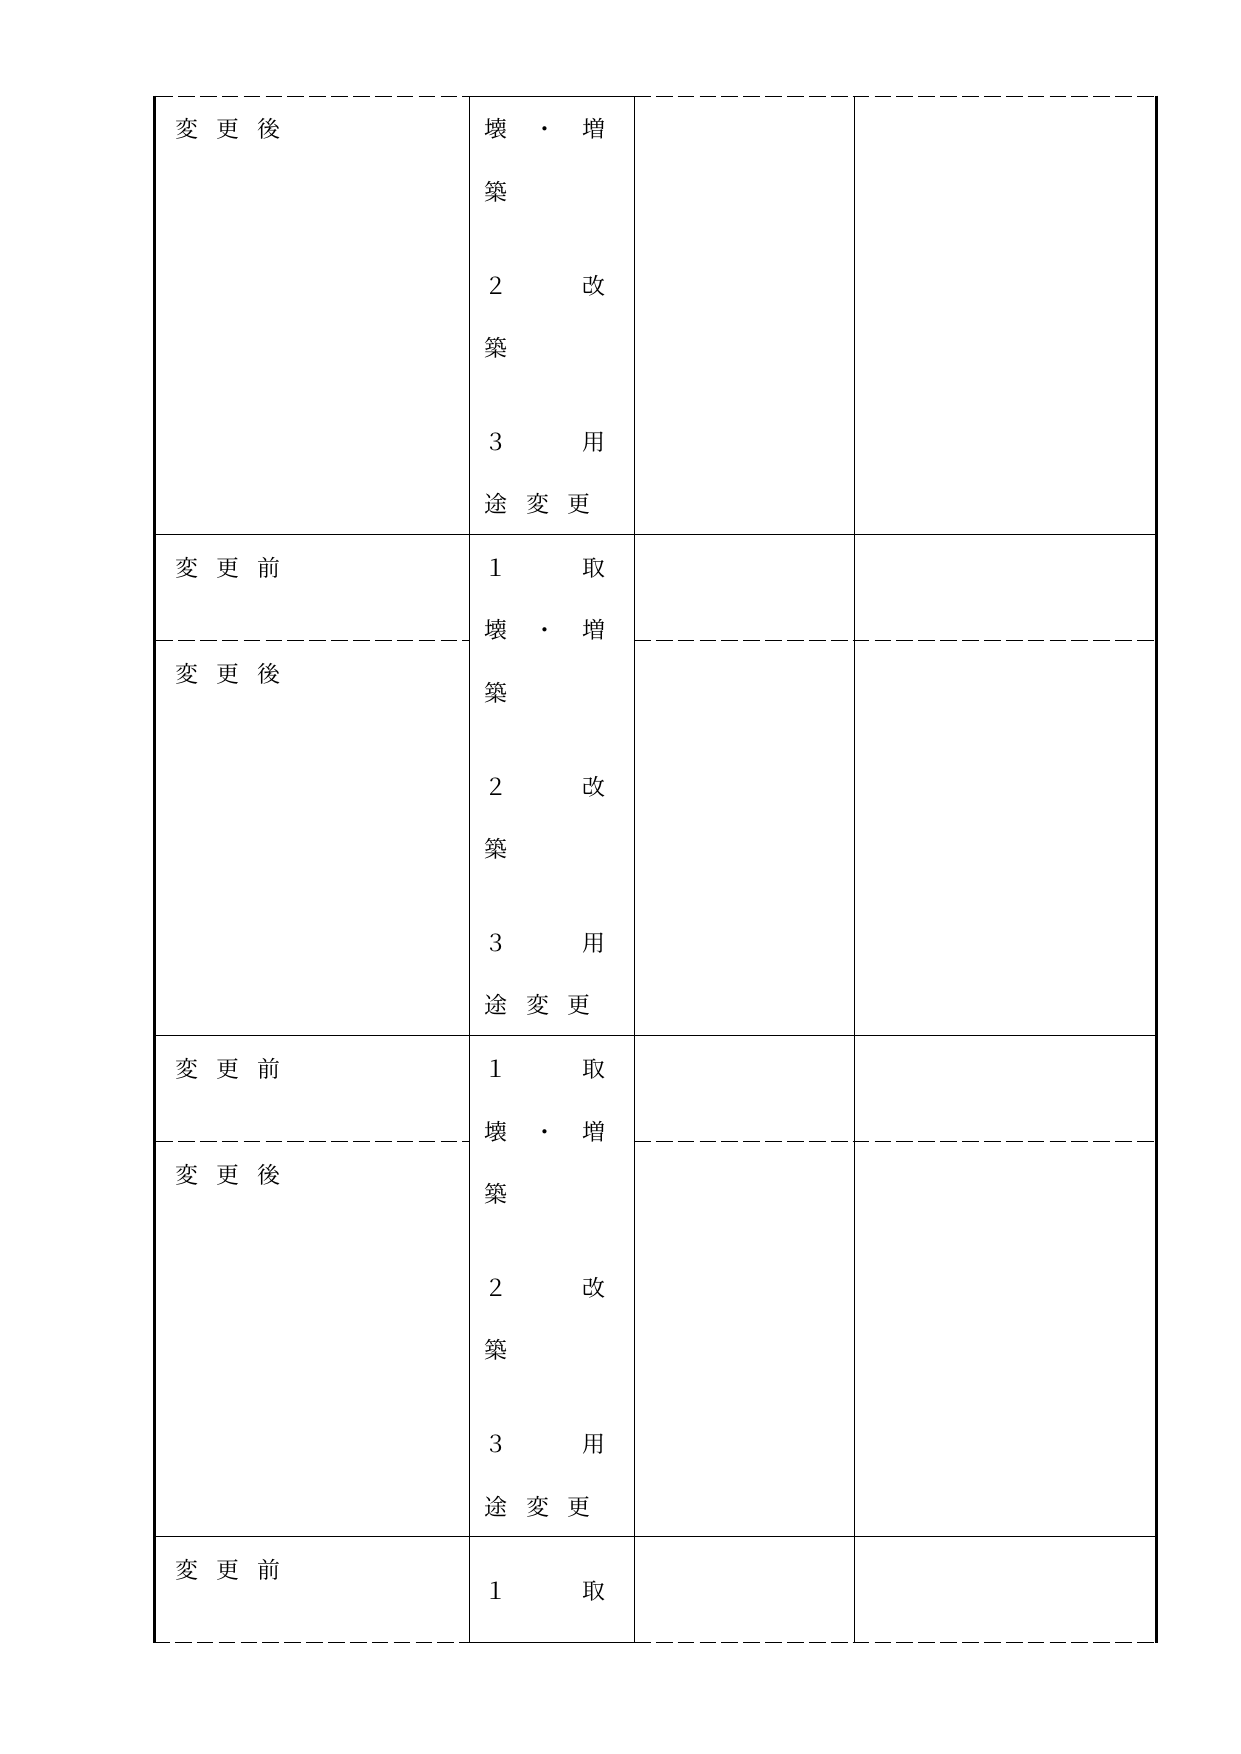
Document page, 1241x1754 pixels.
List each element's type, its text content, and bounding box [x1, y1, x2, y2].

table_cell [855, 1141, 1155, 1536]
table_cell 変更後 [156, 96, 469, 534]
table_cell [855, 640, 1155, 1035]
table_cell １ 取壊・増築 ２ 改築 ３ 用途変更 [470, 1036, 634, 1536]
table_cell １ 取壊・増築 ２ 改築 ３ 用途変更 [470, 1537, 634, 1642]
table_cell [855, 1036, 1155, 1141]
table_cell [635, 1036, 854, 1141]
table_cell 変更前 [156, 535, 469, 640]
table_cell 変更後 [156, 640, 469, 1035]
table_cell [635, 1141, 854, 1536]
table_cell [635, 96, 854, 534]
table_cell [635, 1537, 854, 1642]
table_cell [855, 1537, 1155, 1642]
table_cell 変更前 [156, 1036, 469, 1141]
table_cell [635, 640, 854, 1035]
table_cell 変更前 [156, 1537, 469, 1642]
table_cell [855, 96, 1155, 534]
table_cell １ 取壊・増築 ２ 改築 ３ 用途変更 [470, 97, 634, 534]
table_cell 変更後 [156, 1141, 469, 1536]
table_cell １ 取壊・増築 ２ 改築 ３ 用途変更 [470, 535, 634, 1035]
table_cell [855, 535, 1155, 640]
table_cell [635, 535, 854, 640]
